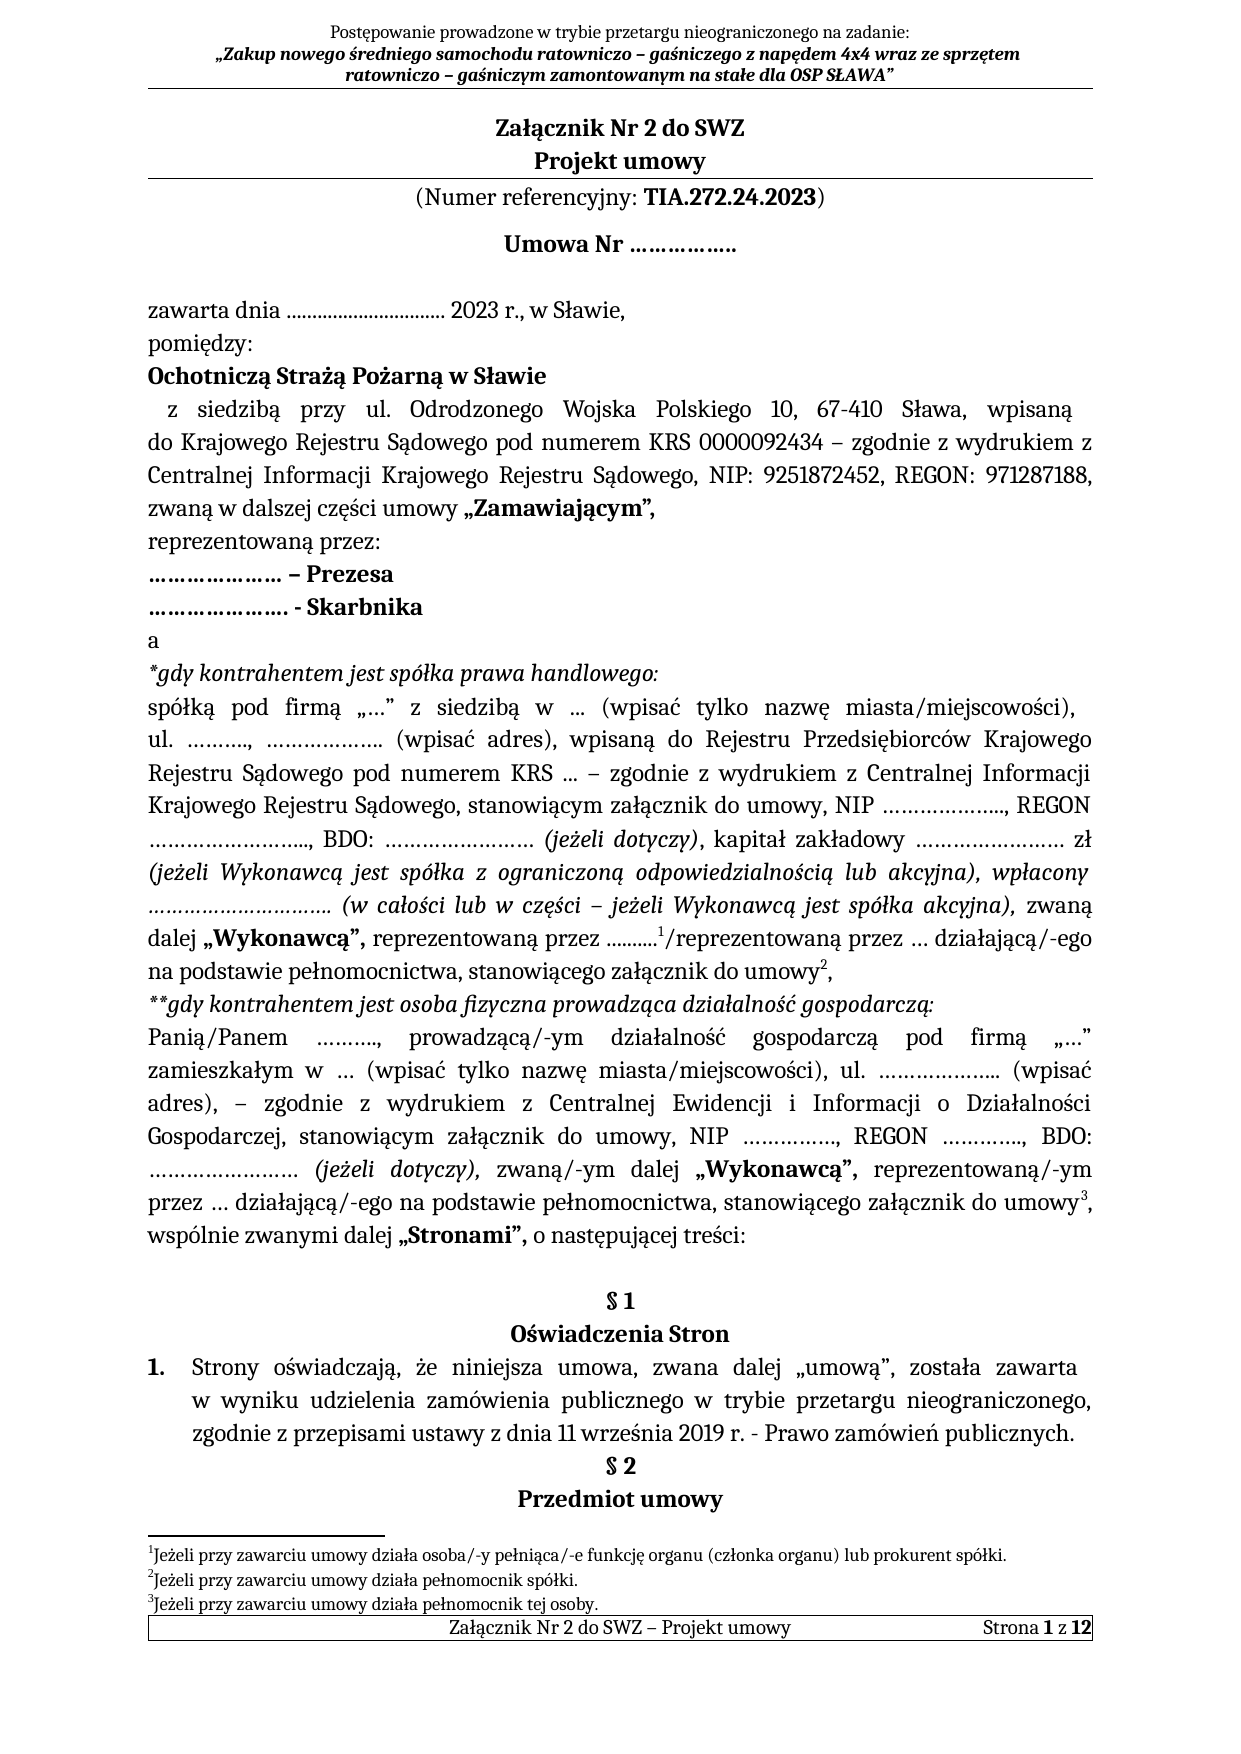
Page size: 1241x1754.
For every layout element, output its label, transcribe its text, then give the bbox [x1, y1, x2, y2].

text spółką pod firmą „…” z siedzibą w ... (wpisać tylko nazwę miasta/miejscowości), ul. ………., ………………. (wpisać adres), wpisaną do Rejestru Przedsiębiorców Krajowego Rejestru Sądowego pod numerem KRS ... – zgodnie z wydrukiem z Centralnej Informacji Krajowego Rejestru Sądowego, stanowiącym załącznik do umowy, NIP ……………….., REGON …………………….., BDO: …………………… (jeżeli dotyczy), kapitał zakładowy …………………… zł (jeżeli Wykonawcą jest spółka z ograniczoną odpowiedzialnością lub akcyjna), wpłacony …………………………. (w całości lub w części – jeżeli Wykonawcą jest spółka akcyjna), zwaną dalej „Wykonawcą”, reprezentowaną przez ........../reprezentowaną przez … działającą/-ego na podstawie pełnomocnictwa, stanowiącego załącznik do umowy, [148, 692, 1093, 985]
text (Numer referencyjny: TIA.272.24.2023) [148, 183, 1093, 212]
text Ochotniczą Strażą Pożarną w Sławie [148, 362, 1093, 391]
text Oświadczenia Stron [148, 1320, 1093, 1348]
text z siedzibą przy ul. Odrodzonego Wojska Polskiego 10, 67-410 Sława, wpisaną do Krajowego Rejestru Sądowego pod numerem KRS 0000092434 – zgodnie z wydrukiem z Centralnej Informacji Krajowego Rejestru Sądowego, NIP: 9251872452, REGON: 971287188, zwaną w dalszej części umowy „Zamawiającym”, [148, 395, 1093, 523]
text § 1 [148, 1287, 1093, 1316]
text reprezentowaną przez: [148, 527, 1093, 556]
list Strony oświadczają, że niniejsza umowa, zwana dalej „umową”, została zawarta w wyniku udzielenia zamówienia publicznego w trybie przetargu nieograniczonego, zgodnie z przepisami ustawy z dnia 11 września 2019 r. - Prawo zamówień publicznych. [148, 1353, 1093, 1448]
text ………………… – Prezesa [148, 560, 1093, 589]
text Umowa Nr …………….. [148, 230, 1093, 259]
text § 2 [148, 1452, 1093, 1481]
text pomiędzy: [148, 329, 1093, 358]
text Panią/Panem ………., prowadzącą/-ym działalność gospodarczą pod firmą „…” zamieszkałym w … (wpisać tylko nazwę miasta/miejscowości), ul. ……………….. (wpisać adres), – zgodnie z wydrukiem z Centralnej Ewidencji i Informacji o Działalności Gospodarczej, stanowiącym załącznik do umowy, NIP ……………, REGON …………., BDO: …………………… (jeżeli dotyczy), zwaną/-ym dalej „Wykonawcą”, reprezentowaną/-ym przez … działającą/-ego na podstawie pełnomocnictwa, stanowiącego załącznik do umowy, wspólnie zwanymi dalej „Stronami”, o następującej treści: [148, 1023, 1093, 1249]
text Projekt umowy [148, 147, 1093, 178]
text Przedmiot umowy [148, 1485, 1093, 1514]
text Załącznik Nr 2 do SWZ [148, 114, 1093, 143]
text …………………. - Skarbnika [148, 593, 1093, 622]
text **gdy kontrahentem jest osoba fizyczna prowadząca działalność gospodarczą: [148, 989, 1093, 1018]
text *gdy kontrahentem jest spółka prawa handlowego: [148, 659, 1093, 688]
text zawarta dnia ............................... 2023 r., w Sławie, [148, 296, 1093, 325]
text a [148, 626, 1093, 655]
